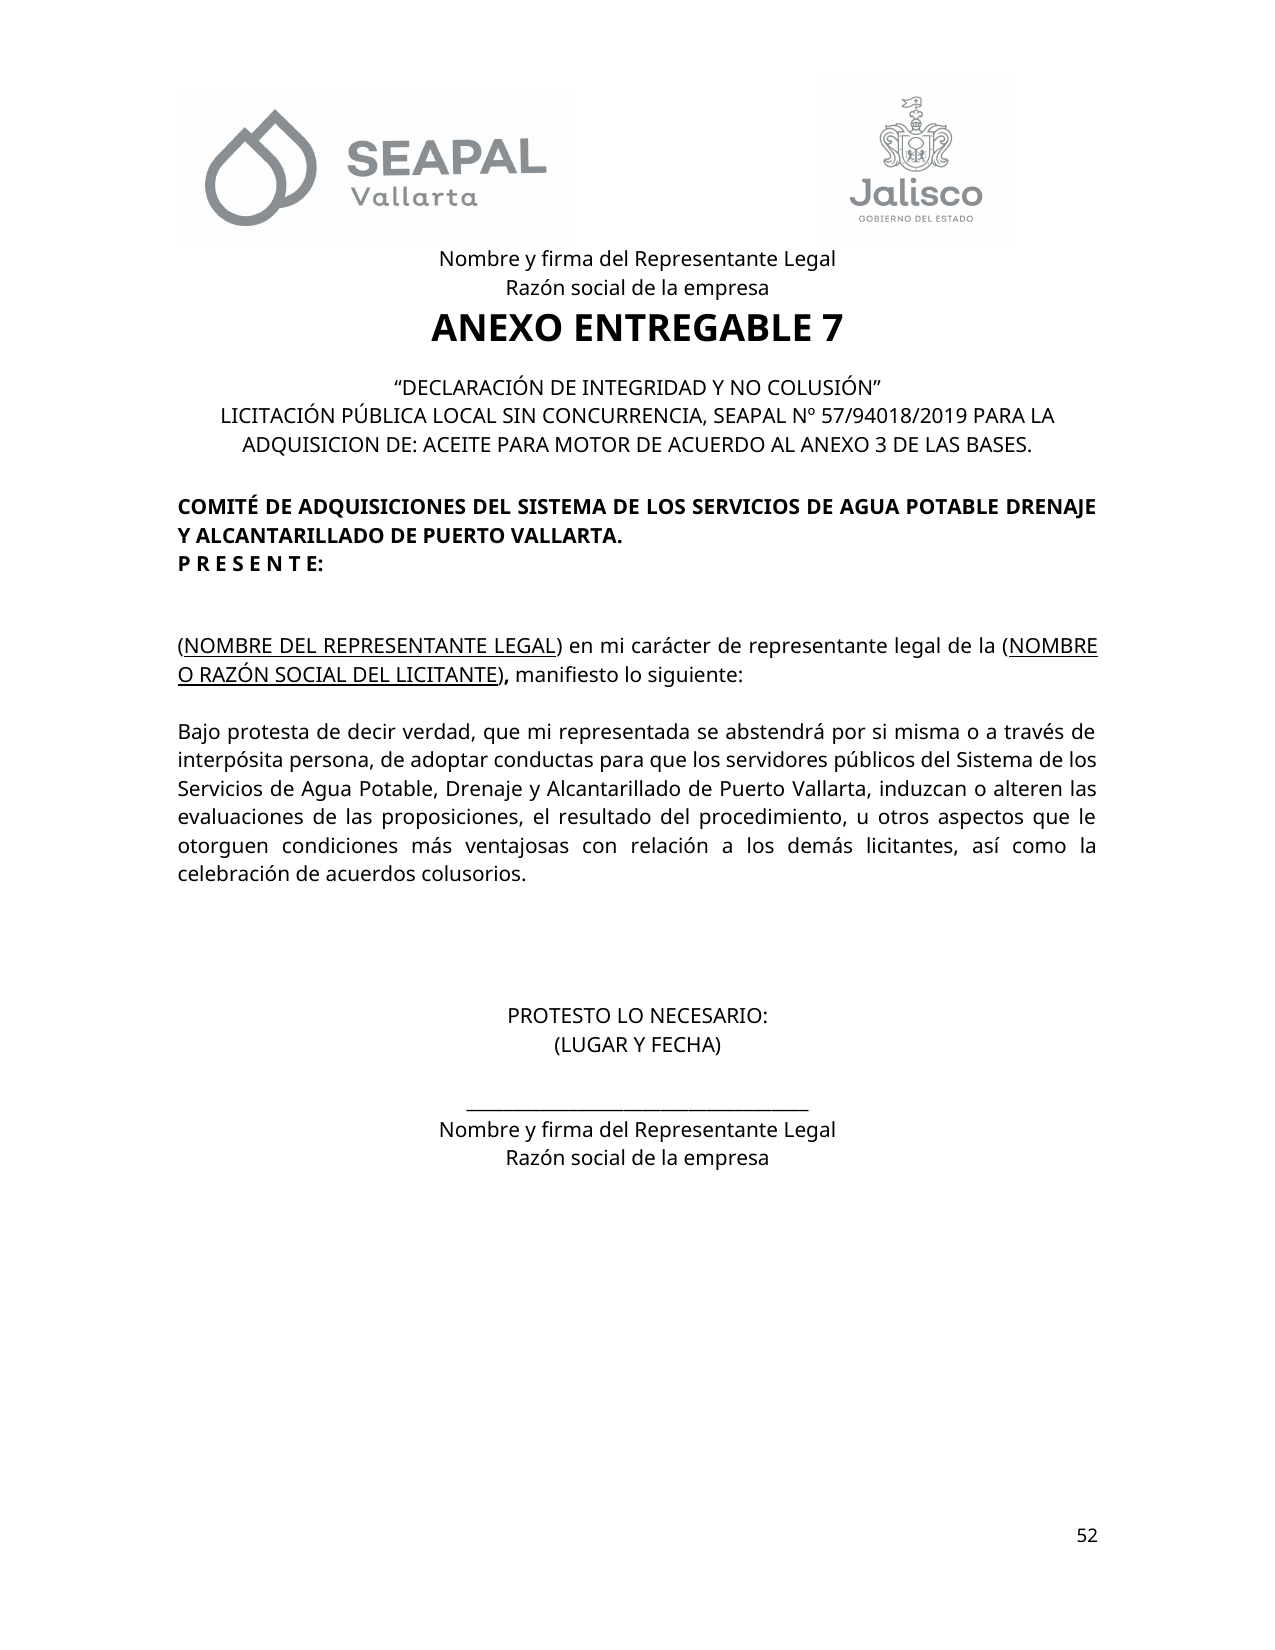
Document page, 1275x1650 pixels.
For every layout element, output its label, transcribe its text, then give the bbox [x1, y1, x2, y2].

text ANEXO ENTREGABLE 7 [177, 301, 1098, 352]
text PROTESTO LO NECESARIO: [177, 1001, 1098, 1030]
text Nombre y firma del Representante Legal [177, 1115, 1098, 1143]
text (NOMBRE DEL REPRESENTANTE LEGAL) en mi carácter de representante legal de la (NOMBRE O RAZÓN SOCIAL DEL LICITANTE), manifiesto lo siguiente: [177, 632, 1098, 688]
text “DECLARACIÓN DE INTEGRIDAD Y NO COLUSIÓN” [177, 373, 1098, 401]
text (LUGAR Y FECHA) [177, 1030, 1098, 1058]
text COMITÉ DE ADQUISICIONES DEL SISTEMA DE LOS SERVICIOS DE AGUA POTABLE DRENAJE Y ALCANTARILLADO DE PUERTO VALLARTA. [177, 492, 1098, 549]
text LICITACIÓN PÚBLICA LOCAL SIN CONCURRENCIA, SEAPAL Nº 57/94018/2019 PARA LA ADQUISICION DE: ACEITE PARA MOTOR DE ACUERDO AL ANEXO 3 DE LAS BASES. [177, 401, 1098, 458]
picture [177, 91, 574, 245]
picture [817, 73, 1015, 245]
text Nombre y firma del Representante Legal [177, 244, 1098, 273]
text _____________________________________ [177, 1087, 1098, 1115]
text Bajo protesta de decir verdad, que mi representada se abstendrá por si misma o a través de interpósita persona, de adoptar conductas para que los servidores públicos del Sistema de los Servicios de Agua Potable, Drenaje y Alcantarillado de Puerto Vallarta, induzcan o alteren las evaluaciones de las proposiciones, el resultado del procedimiento, u otros aspectos que le otorguen condiciones más ventajosas con relación a los demás licitantes, así como la celebración de acuerdos colusorios. [177, 717, 1098, 888]
text Razón social de la empresa [177, 1143, 1098, 1172]
text Razón social de la empresa [177, 273, 1098, 301]
text P R E S E N T E: [177, 549, 1098, 578]
